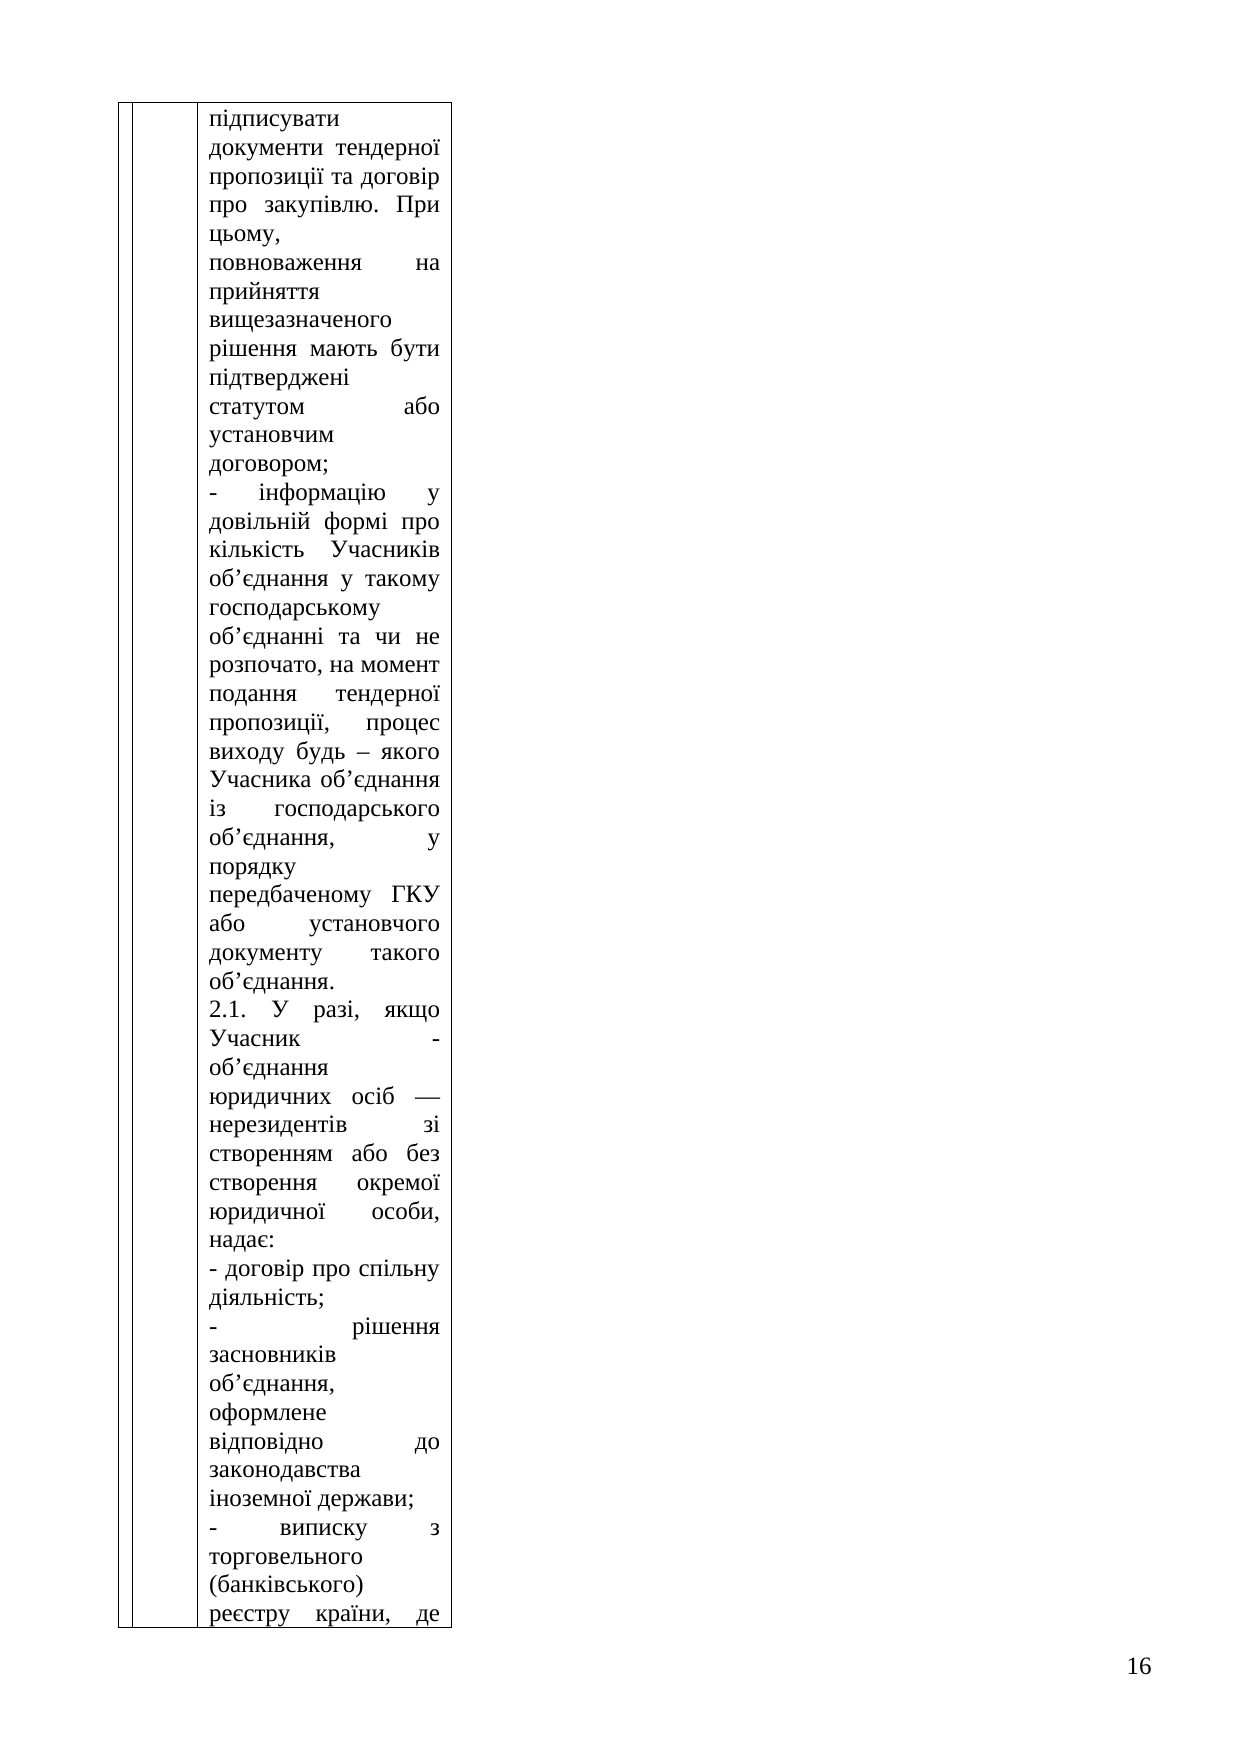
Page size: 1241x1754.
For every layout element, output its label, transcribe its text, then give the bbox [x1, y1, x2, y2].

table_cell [133, 103, 197, 1627]
table_cell 5 [119, 103, 132, 1627]
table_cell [198, 103, 451, 1627]
